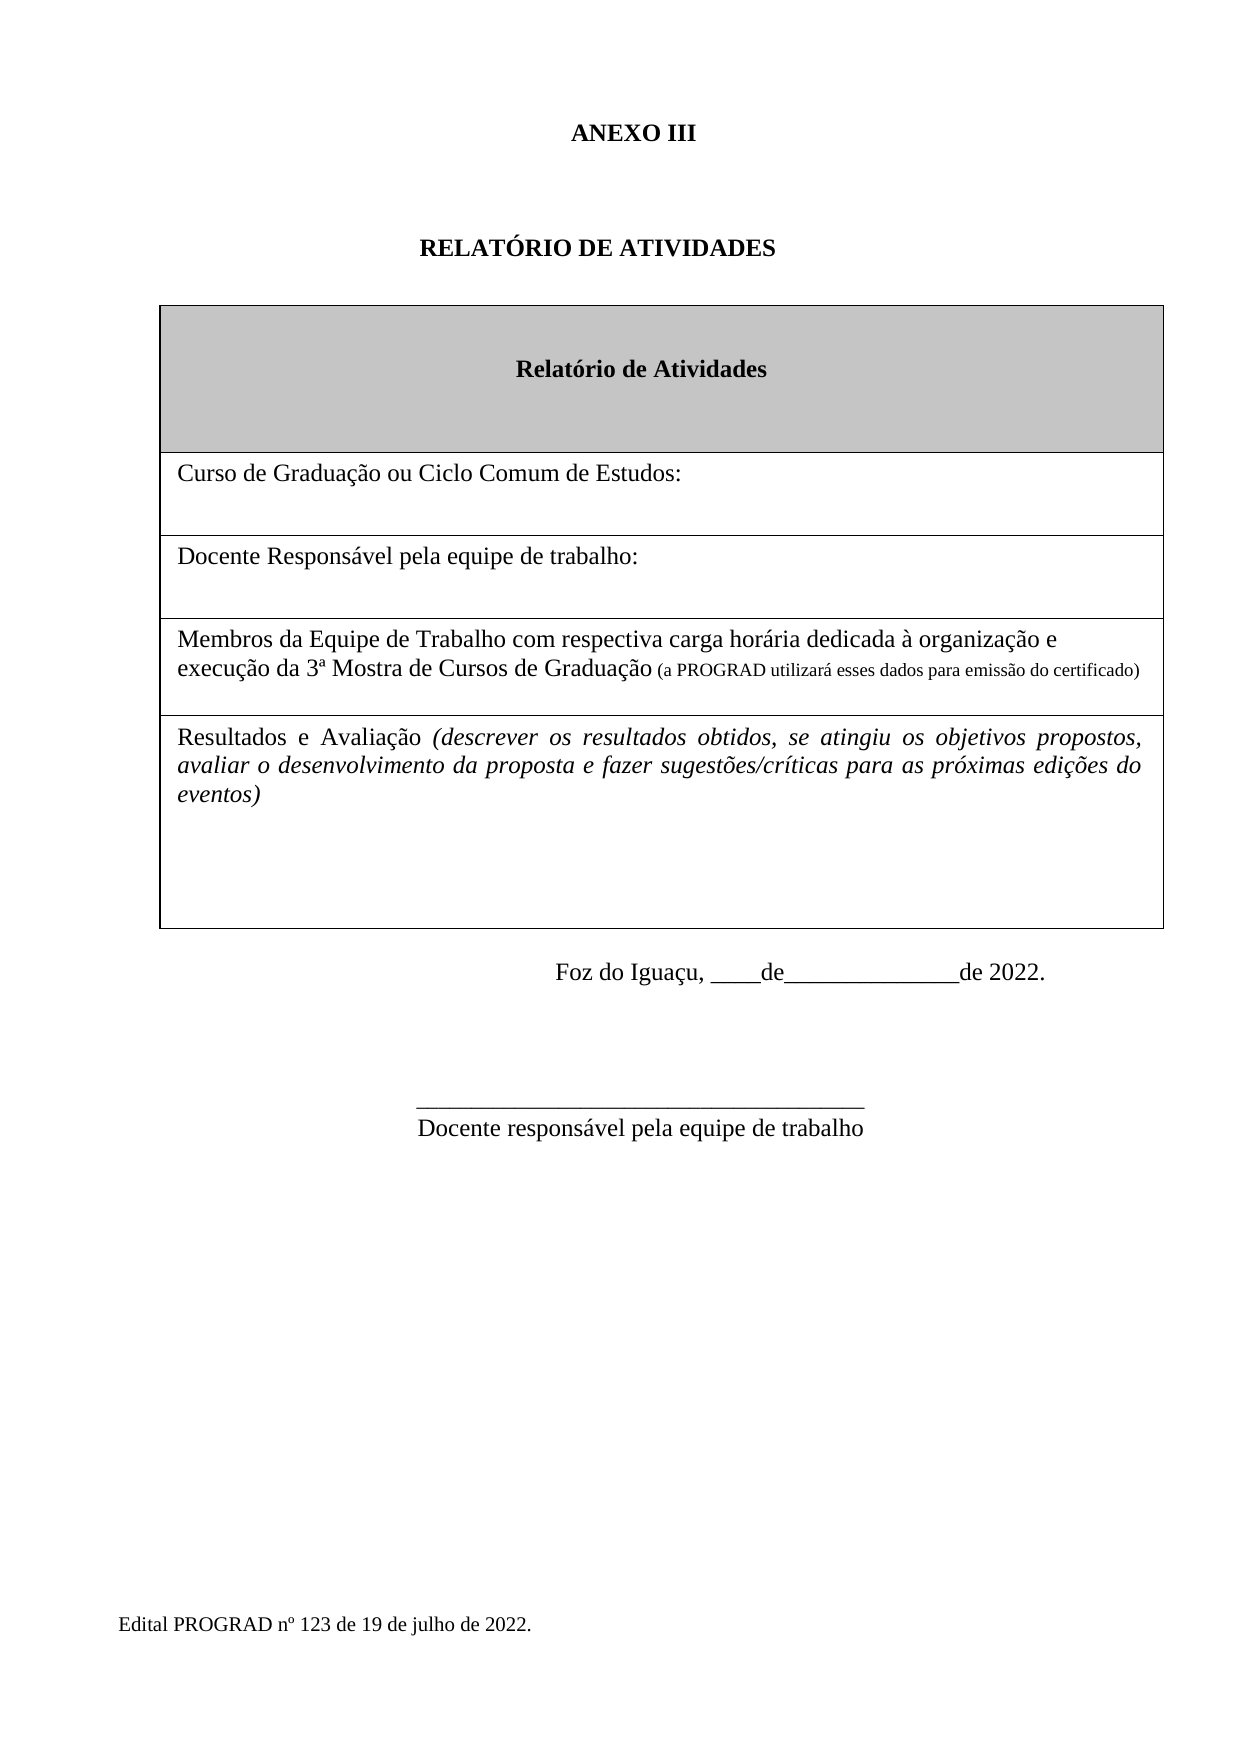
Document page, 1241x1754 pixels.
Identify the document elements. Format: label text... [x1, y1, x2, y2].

table_cell Membros da Equipe de Trabalho com respectiva carga horária dedicada à organização e execução da 3ª Mostra de Cursos de Graduação (a PROGRAD utilizará esses dados para emissão do certificado) [161, 619, 1163, 715]
table_cell Resultados e Avaliação (descrever os resultados obtidos, se atingiu os objetivos propostos, avaliar o desenvolvimento da proposta e fazer sugestões/críticas para as próximas edições do eventos) [161, 716, 1163, 927]
table_header Relatório de Atividades [161, 306, 1163, 452]
subtitle ANEXO III [493, 118, 774, 147]
text Foz do Iguaçu, ____de______________de 2022. [555, 957, 1122, 986]
text _________________________________________ [159, 1086, 1122, 1111]
subtitle RELATÓRIO DE ATIVIDADES [419, 161, 892, 262]
table_cell Curso de Graduação ou Ciclo Comum de Estudos: [161, 453, 1163, 535]
text Docente responsável pela equipe de trabalho [159, 1113, 1122, 1142]
table_cell Docente Responsável pela equipe de trabalho: [161, 536, 1163, 618]
